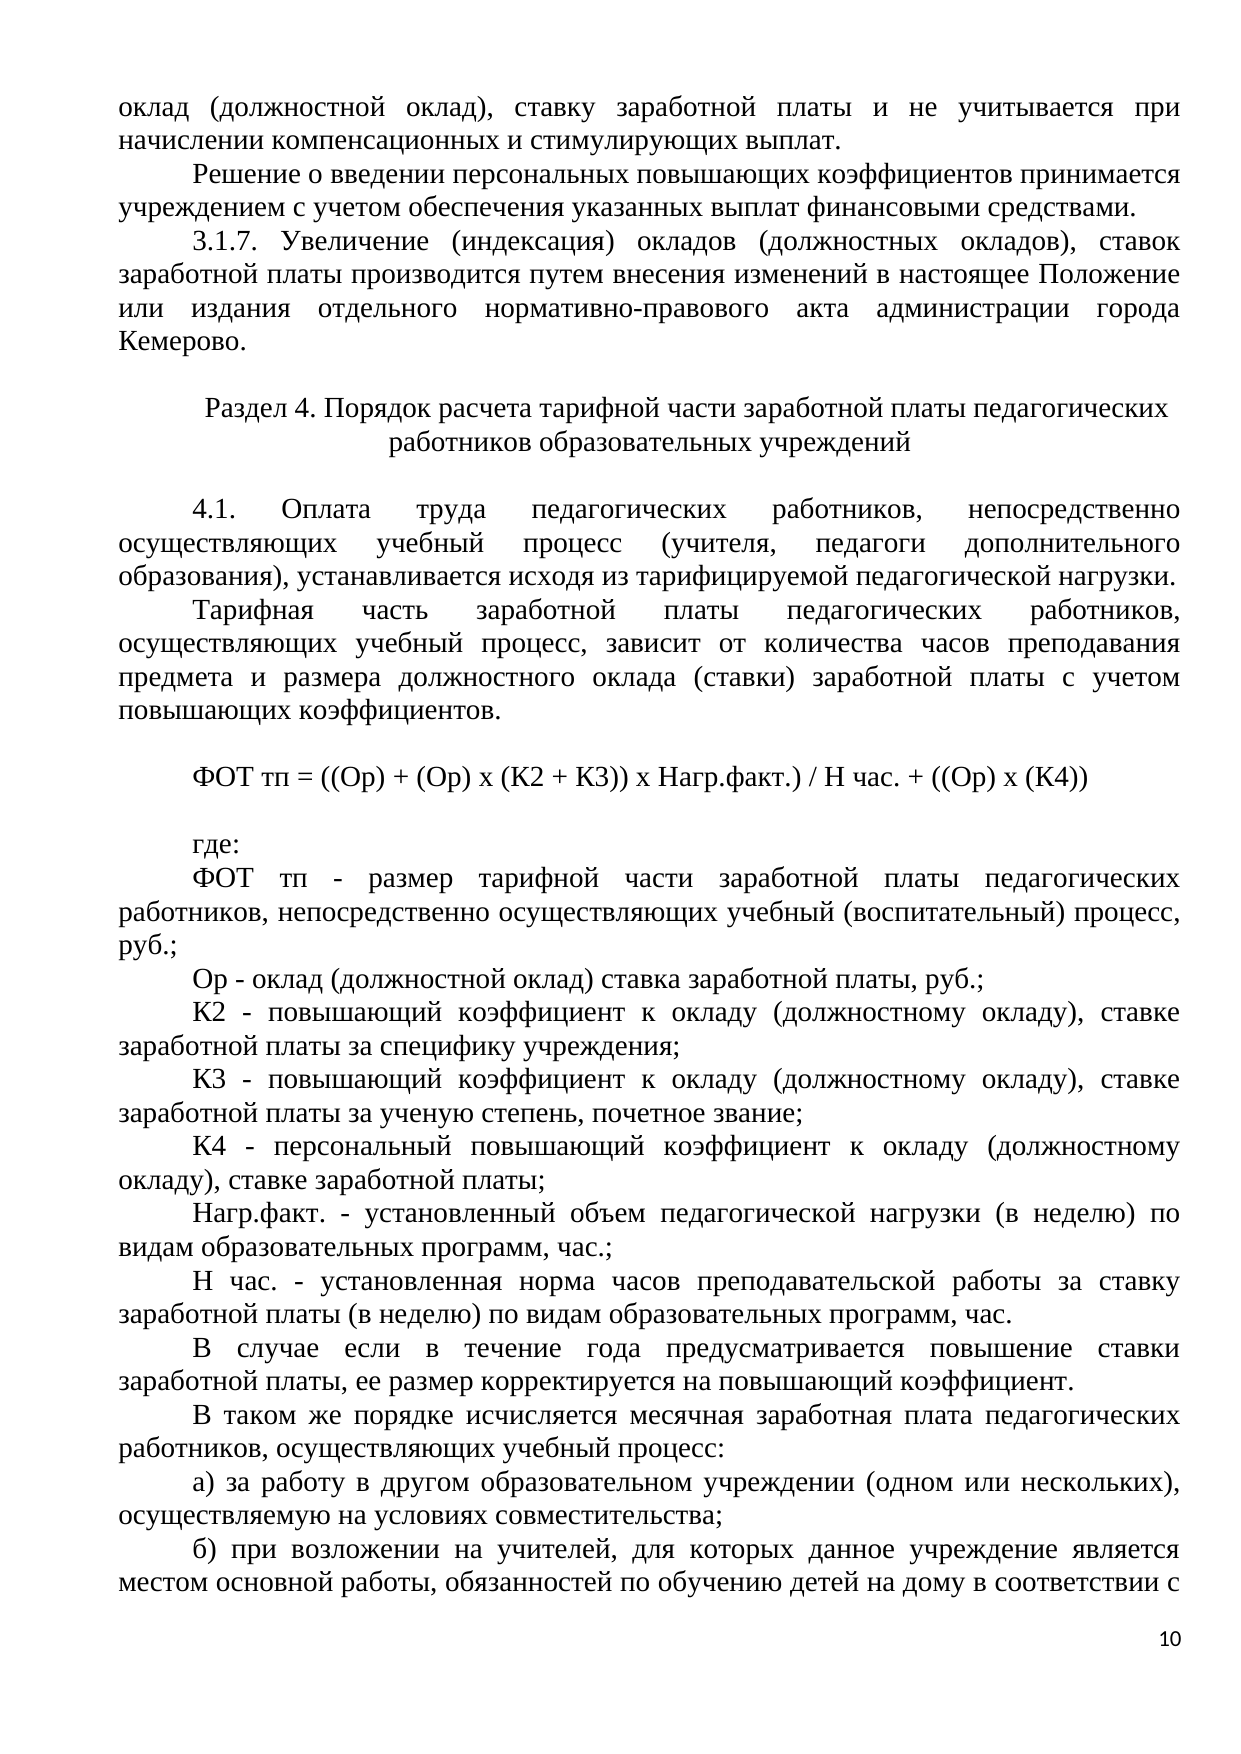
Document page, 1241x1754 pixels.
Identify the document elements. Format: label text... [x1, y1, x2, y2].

text Ор - оклад (должностной оклад) ставка заработной платы, руб.; [118, 961, 1181, 994]
text К4 - персональный повышающий коэффициент к окладу (должностному окладу), ставке заработной платы; [118, 1128, 1181, 1196]
text ФОТ тп = ((Ор) + (Ор) х (К2 + К3)) х Нагр.факт.) / Н час. + ((Ор) х (К4)) [118, 759, 1181, 793]
text Н час. - установленная норма часов преподавательской работы за ставку заработной платы (в неделю) по видам образовательных программ, час. [118, 1263, 1181, 1330]
text ФОТ тп - размер тарифной части заработной платы педагогических работников, непосредственно осуществляющих учебный (воспитательный) процесс, руб.; [118, 860, 1181, 961]
text Нагр.факт. - установленный объем педагогической нагрузки (в неделю) по видам образовательных программ, час.; [118, 1196, 1181, 1263]
text В таком же порядке исчисляется месячная заработная плата педагогических работников, осуществляющих учебный процесс: [118, 1397, 1181, 1464]
text где: [118, 827, 1181, 860]
text Тарифная часть заработной платы педагогических работников, осуществляющих учебный процесс, зависит от количества часов преподавания предмета и размера должностного оклада (ставки) заработной платы с учетом повышающих коэффициентов. [118, 592, 1181, 726]
text 3.1.7. Увеличение (индексация) окладов (должностных окладов), ставок заработной платы производится путем внесения изменений в настоящее Положение или издания отдельного нормативно-правового акта администрации города Кемерово. [118, 223, 1181, 357]
text Раздел 4. Порядок расчета тарифной части заработной платы педагогических работников образовательных учреждений [118, 391, 1181, 458]
text а) за работу в другом образовательном учреждении (одном или нескольких), осуществляемую на условиях совместительства; [118, 1464, 1181, 1531]
text В случае если в течение года предусматривается повышение ставки заработной платы, ее размер корректируется на повышающий коэффициент. [118, 1330, 1181, 1397]
text Решение о введении персональных повышающих коэффициентов принимается учреждением с учетом обеспечения указанных выплат финансовыми средствами. [118, 156, 1181, 223]
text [118, 89, 1181, 156]
text К3 - повышающий коэффициент к окладу (должностному окладу), ставке заработной платы за ученую степень, почетное звание; [118, 1061, 1181, 1128]
text 4.1. Оплата труда педагогических работников, непосредственно осуществляющих учебный процесс (учителя, педагоги дополнительного образования), устанавливается исходя из тарифицируемой педагогической нагрузки. [118, 491, 1181, 592]
text К2 - повышающий коэффициент к окладу (должностному окладу), ставке заработной платы за специфику учреждения; [118, 994, 1181, 1061]
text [118, 1531, 1181, 1598]
